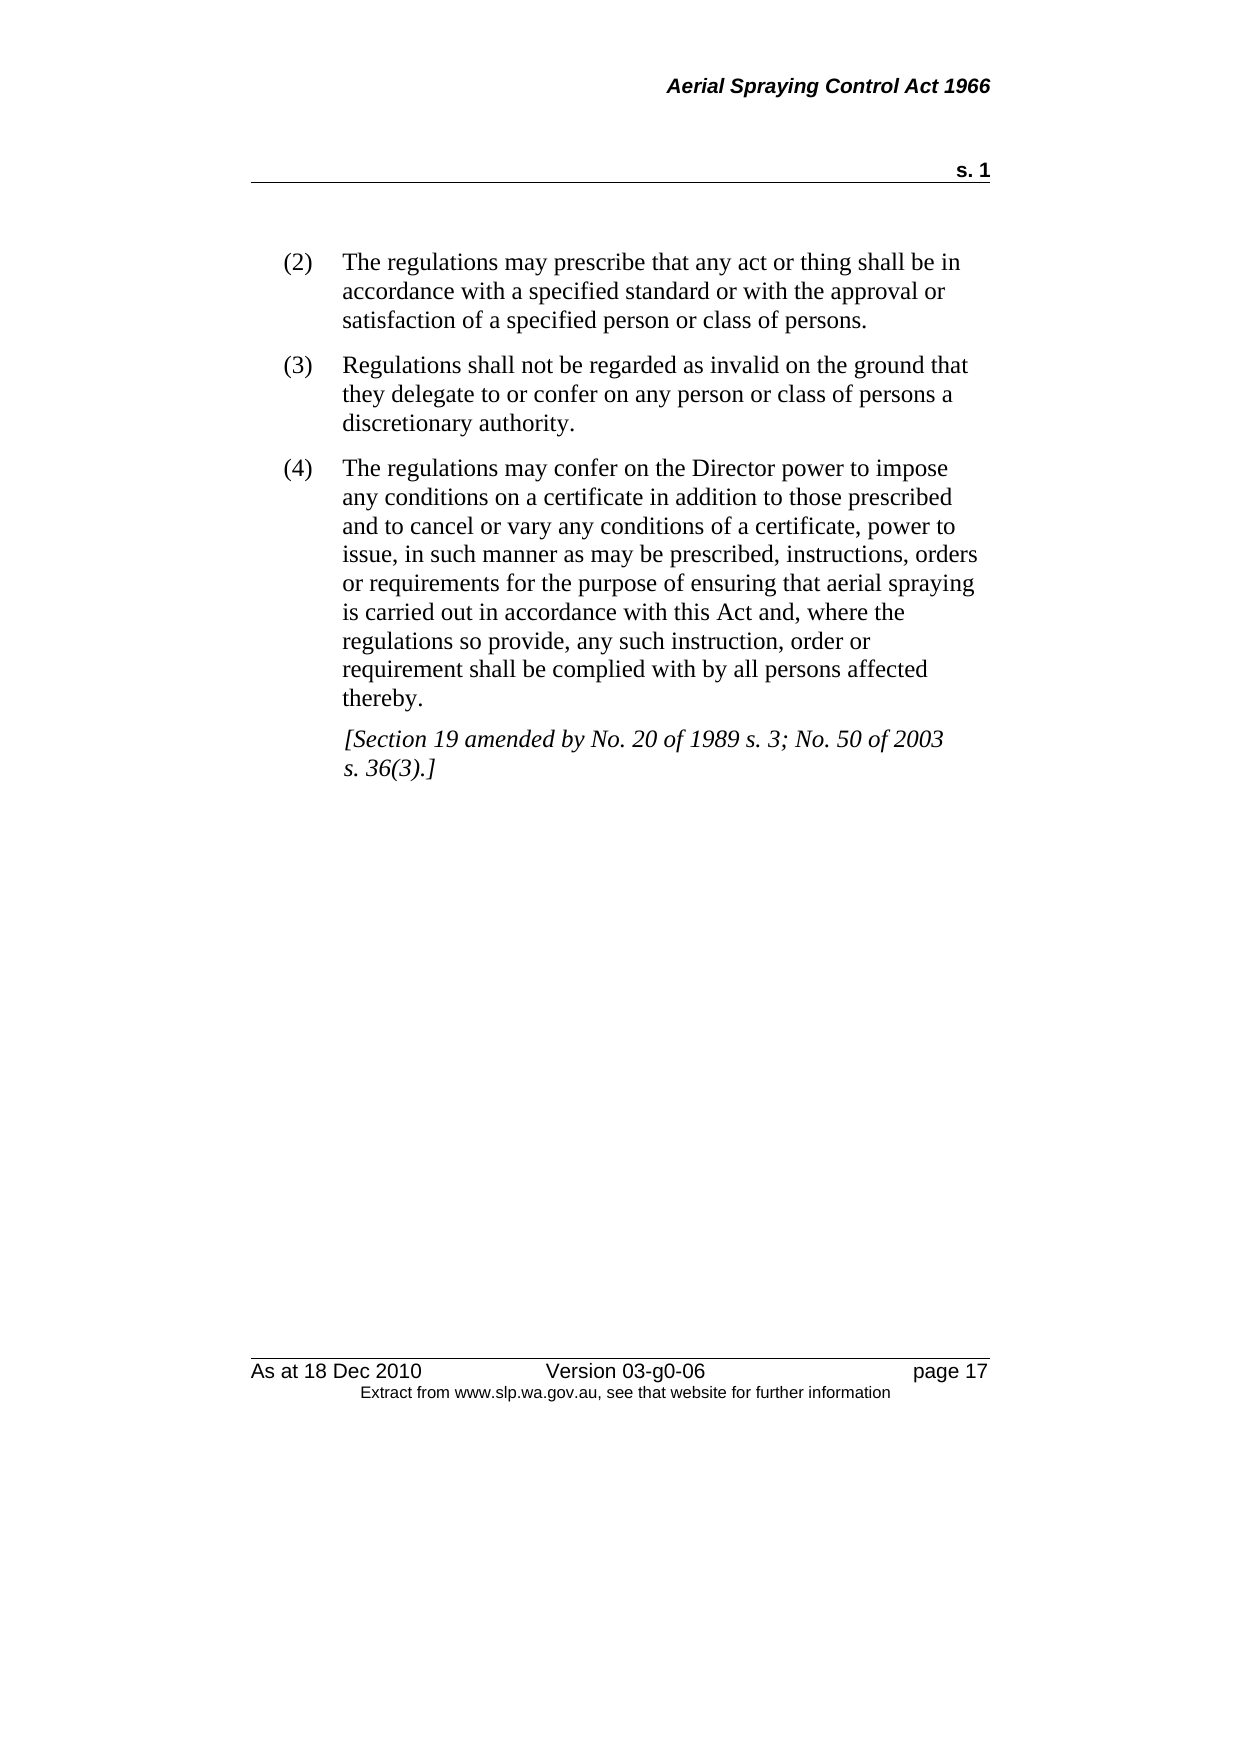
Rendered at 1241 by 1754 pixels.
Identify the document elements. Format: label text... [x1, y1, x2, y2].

text (3) Regulations shall not be regarded as invalid on the ground that they delegate to or confer on any person or class of persons a discretionary authority. [251, 350, 990, 437]
text (4) The regulations may confer on the Director power to impose any conditions on a certificate in addition to those prescribed and to cancel or vary any conditions of a certificate, power to issue, in such manner as may be prescribed, instructions, orders or requirements for the purpose of ensuring that aerial spraying is carried out in accordance with this Act and, where the regulations so provide, any such instruction, order or requirement shall be complied with by all persons affected thereby. [251, 453, 990, 712]
text (2) The regulations may prescribe that any act or thing shall be in accordance with a specified standard or with the approval or satisfaction of a specified person or class of persons. [251, 247, 990, 334]
text [Section 19 amended by No. 20 of 1989 s. 3; No. 50 of 2003 s. 36(3).] [251, 724, 990, 782]
